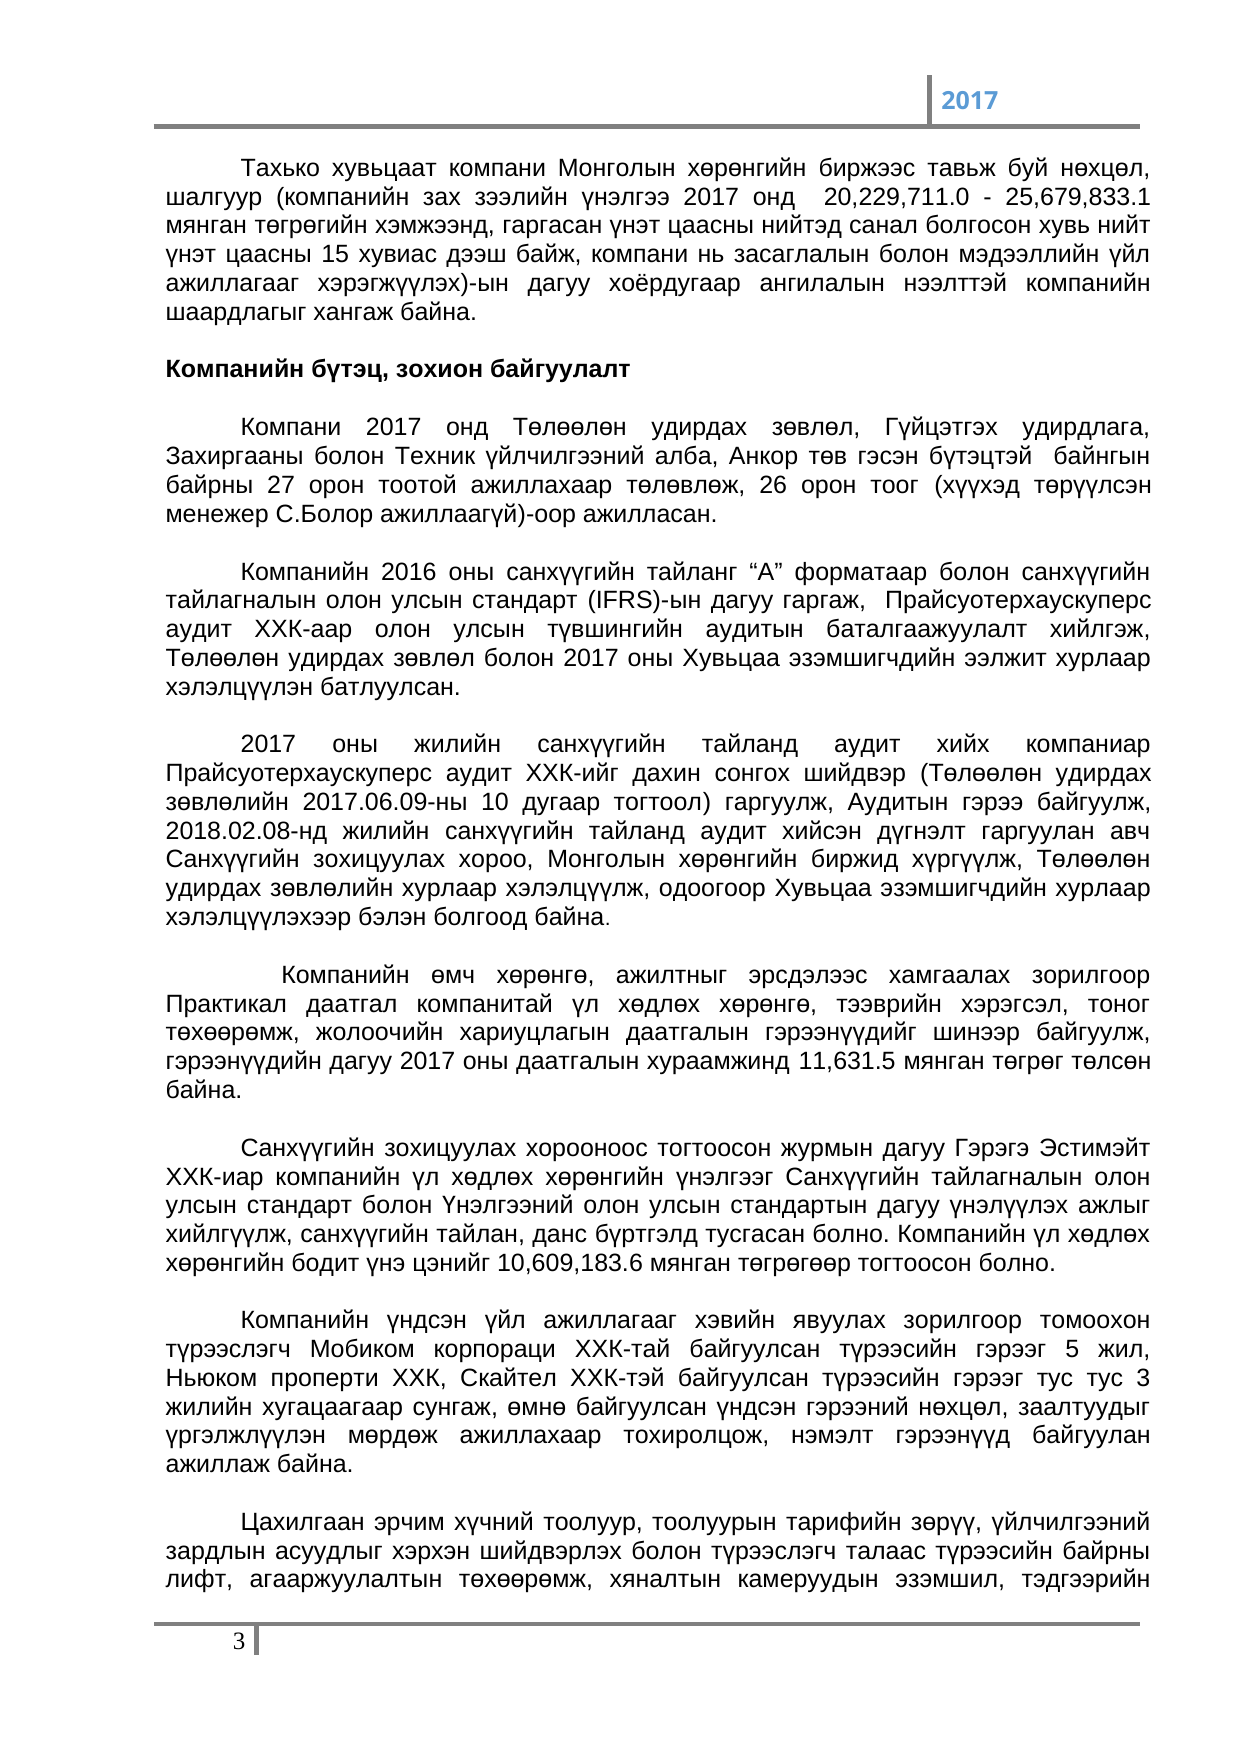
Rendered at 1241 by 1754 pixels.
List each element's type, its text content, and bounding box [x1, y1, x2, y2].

text Компанийн бүтэц, зохион байгуулалт [165, 354, 1152, 383]
text Компанийн 2016 оны санхүүгийн тайланг “А” форматаар болон санхүүгийн тайлагналын олон улсын стандарт (IFRS)-ын дагуу гаргаж, Прайсуотерхаускуперс аудит ХХК-аар олон улсын түвшингийн аудитын баталгаажуулалт хийлгэж, Төлөөлөн удирдах зөвлөл болон 2017 оны Хувьцаа эзэмшигчдийн ээлжит хурлаар хэлэлцүүлэн батлуулсан. [165, 557, 1152, 700]
text Компани 2017 онд Төлөөлөн удирдах зөвлөл, Гүйцэтгэх удирдлага, Захиргааны болон Техник үйлчилгээний алба, Анкор төв гэсэн бүтэцтэй байнгын байрны 27 орон тоотой ажиллахаар төлөвлөж, 26 орон тоог (хүүхэд төрүүлсэн менежер С.Болор ажиллаагүй)-оор ажилласан. [165, 412, 1152, 527]
text Компанийн өмч хөрөнгө, ажилтныг эрсдэлээс хамгаалах зорилгоор Практикал даатгал компанитай үл хөдлөх хөрөнгө, тээврийн хэрэгсэл, тоног төхөөрөмж, жолоочийн хариуцлагын даатгалын гэрээнүүдийг шинээр байгуулж, гэрээнүүдийн дагуу 2017 оны даатгалын хураамжинд 11,631.5 мянган төгрөг төлсөн байна. [165, 960, 1152, 1104]
text Тахько хувьцаат компани Монголын хөрөнгийн биржээс тавьж буй нөхцөл, шалгуур (компанийн зах зээлийн үнэлгээ 2017 онд 20,229,711.0 - 25,679,833.1 мянган төгрөгийн хэмжээнд, гаргасан үнэт цаасны нийтэд санал болгосон хувь нийт үнэт цаасны 15 хувиас дээш байж, компани нь засаглалын болон мэдээллийн үйл ажиллагааг хэрэгжүүлэх)-ын дагуу хоёрдугаар ангилалын нээлттэй компанийн шаардлагыг хангаж байна. [165, 153, 1152, 325]
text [165, 1507, 1152, 1593]
text Санхүүгийн зохицуулах хорооноос тогтоосон журмын дагуу Гэрэгэ Эстимэйт ХХК-иар компанийн үл хөдлөх хөрөнгийн үнэлгээг Санхүүгийн тайлагналын олон улсын стандарт болон Үнэлгээний олон улсын стандартын дагуу үнэлүүлэх ажлыг хийлгүүлж, санхүүгийн тайлан, данс бүртгэлд тусгасан болно. Компанийн үл хөдлөх хөрөнгийн бодит үнэ цэнийг 10,609,183.6 мянган төгрөгөөр тогтоосон болно. [165, 1133, 1152, 1277]
text Компанийн үндсэн үйл ажиллагааг хэвийн явуулах зорилгоор томоохон түрээслэгч Мобиком корпораци ХХК-тай байгуулсан түрээсийн гэрээг 5 жил, Ньюком проперти ХХК, Скайтел ХХК-тэй байгуулсан түрээсийн гэрээг тус тус 3 жилийн хугацаагаар сунгаж, өмнө байгуулсан үндсэн гэрээний нөхцөл, заалтуудыг үргэлжлүүлэн мөрдөж ажиллахаар тохиролцож, нэмэлт гэрээнүүд байгуулан ажиллаж байна. [165, 1305, 1152, 1478]
text 2017 оны жилийн санхүүгийн тайланд аудит хийх компаниар Прайсуотерхаускуперс аудит ХХК-ийг дахин сонгох шийдвэр (Төлөөлөн удирдах зөвлөлийн 2017.06.09-ны 10 дугаар тогтоол) гаргуулж, Аудитын гэрээ байгуулж, 2018.02.08-нд жилийн санхүүгийн тайланд аудит хийсэн дүгнэлт гаргуулан авч Санхүүгийн зохицуулах хороо, Монголын хөрөнгийн биржид хүргүүлж, Төлөөлөн удирдах зөвлөлийн хурлаар хэлэлцүүлж, одоогоор Хувьцаа эзэмшигчдийн хурлаар хэлэлцүүлэхээр бэлэн болгоод байна. [165, 729, 1152, 931]
